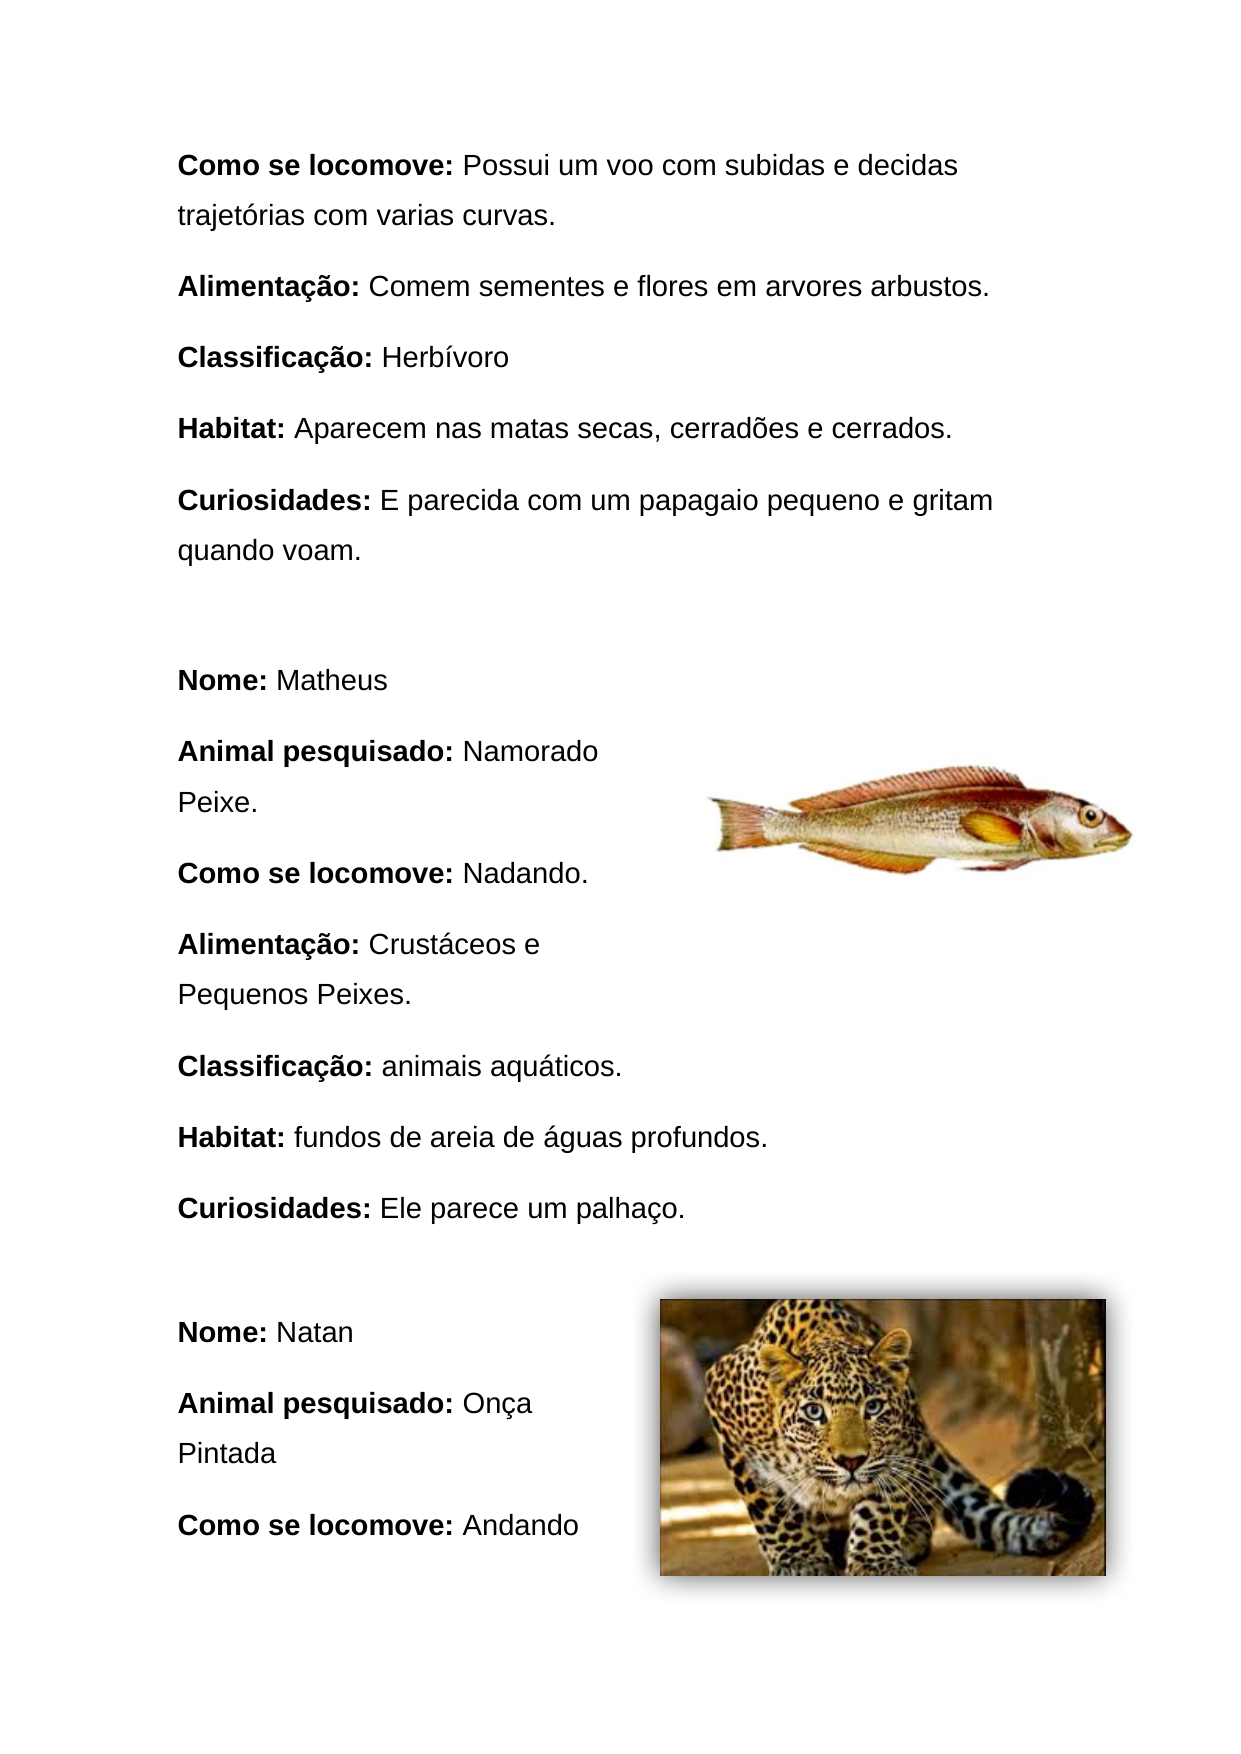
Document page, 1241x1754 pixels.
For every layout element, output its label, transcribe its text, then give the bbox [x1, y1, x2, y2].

text Como se locomove: Andando [177, 1508, 636, 1541]
text Como se locomove: Nadando. [177, 856, 681, 889]
text Animal pesquisado: Onça Pintada [177, 1386, 636, 1470]
text Curiosidades: E parecida com um papagaio pequeno e gritam quando voam. [177, 482, 1063, 566]
text Como se locomove: Possui um voo com subidas e decidas trajetórias com varias curvas. [177, 148, 1063, 231]
text Classificação: Herbívoro [177, 340, 1063, 374]
text Classificação: animais aquáticos. [177, 1048, 1063, 1082]
text Habitat: fundos de areia de águas profundos. [177, 1120, 1063, 1153]
text Habitat: Aparecem nas matas secas, cerradões e cerrados. [177, 411, 1063, 445]
text Animal pesquisado: Namorado Peixe. [177, 734, 681, 818]
picture [660, 1299, 1106, 1576]
text Curiosidades: Ele parece um palhaço. [177, 1191, 1063, 1224]
text Nome: Matheus [177, 663, 1063, 697]
text Alimentação: Comem sementes e flores em arvores arbustos. [177, 269, 1063, 303]
text Alimentação: Crustáceos e Pequenos Peixes. [177, 927, 1063, 1011]
text Nome: Natan [177, 1315, 637, 1348]
picture [681, 678, 1162, 963]
